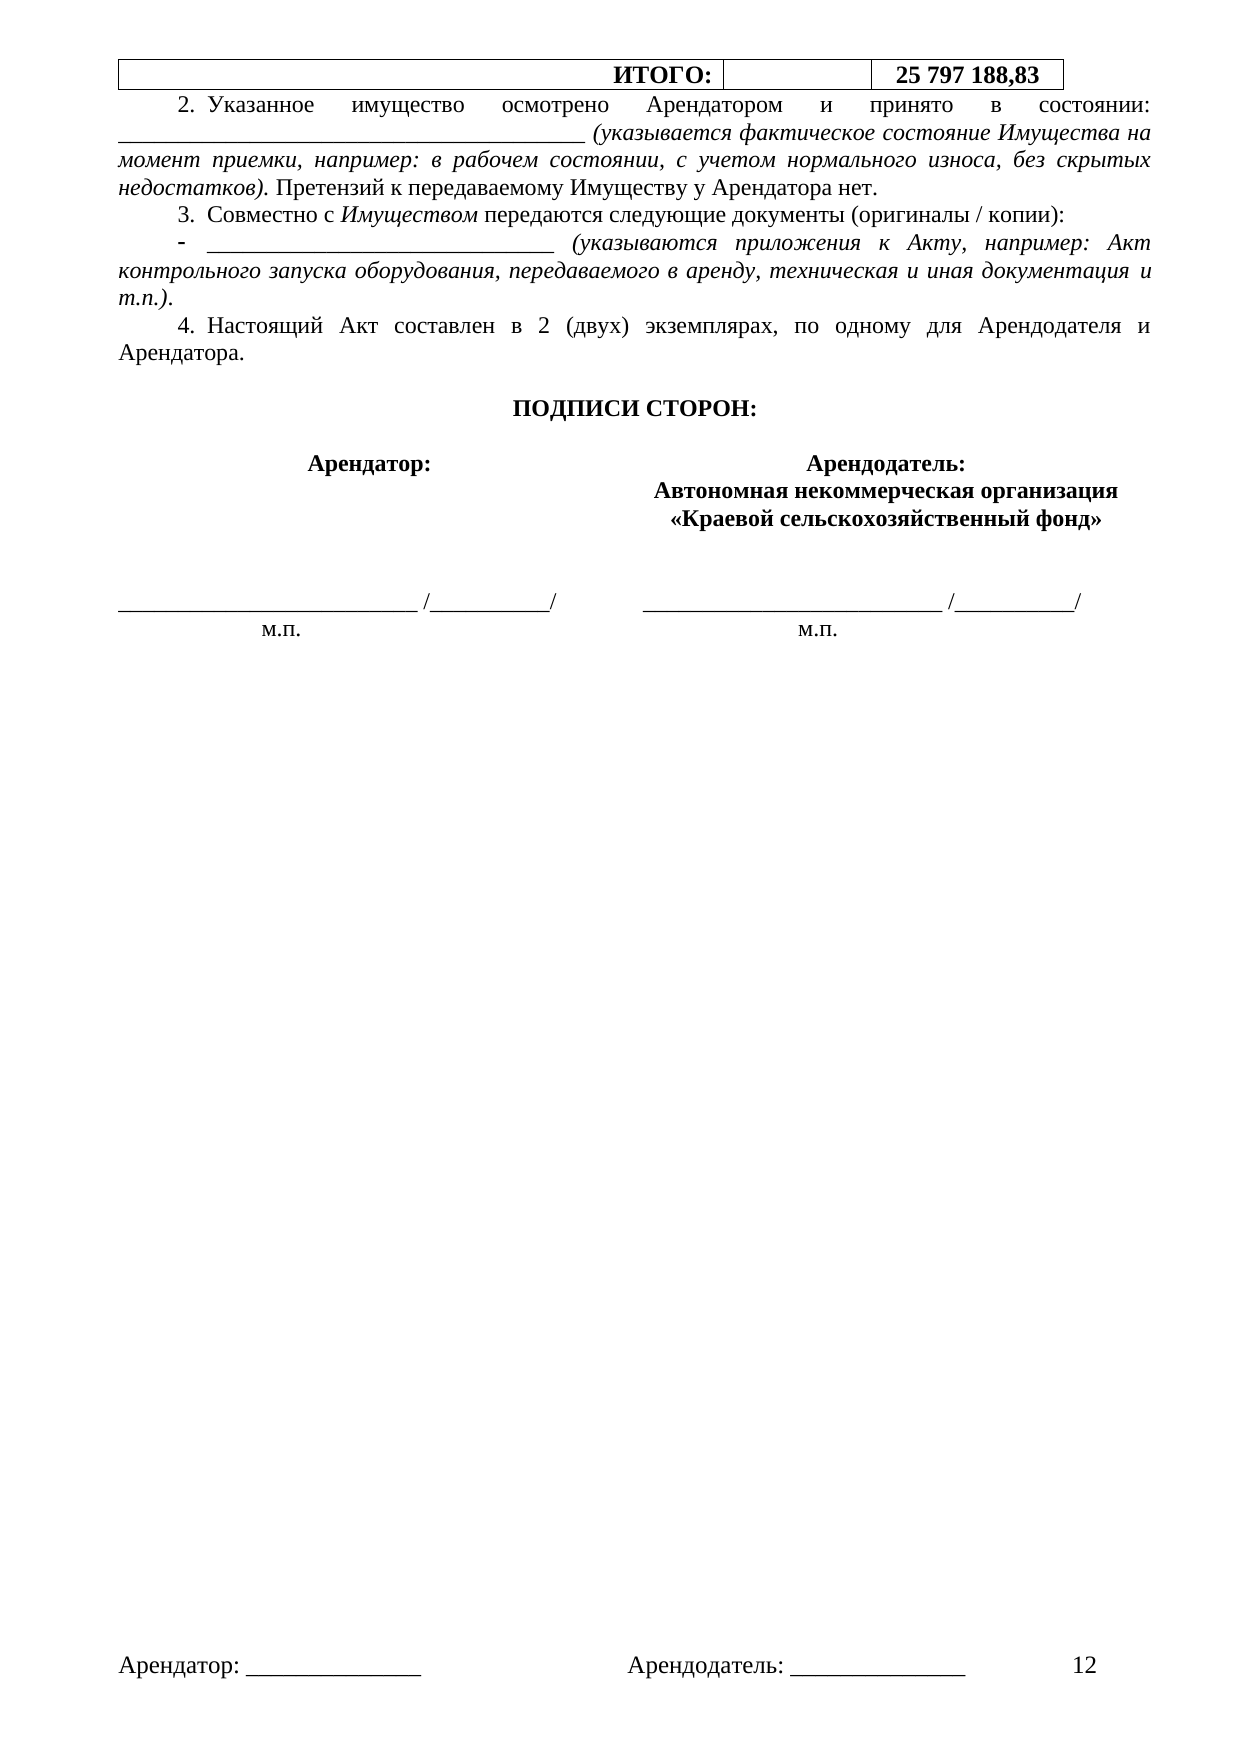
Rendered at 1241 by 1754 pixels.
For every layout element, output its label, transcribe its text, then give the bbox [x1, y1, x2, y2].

list _____________________________ (указываются приложения к Акту, например: Акт контрольного запуска оборудования, передаваемого в аренду, техническая и иная документация и т.п.). [118, 228, 1152, 311]
list Указанное имущество осмотрено Арендатором и принято в состоянии: _______________________________________ (указывается фактическое состояние Имущества на момент приемки, например: в рабочем состоянии, с учетом нормального износа, без скрытых недостатков). Претензий к передаваемому Имуществу у Арендатора нет. [118, 90, 1152, 200]
table_header Арендатор: _________________________ /__________/ м.п. [107, 449, 632, 763]
table_cell ИТОГО: [119, 60, 723, 89]
list Настоящий Акт составлен в 2 (двух) экземплярах, по одному для Арендодателя и Арендатора. [118, 311, 1152, 366]
text ПОДПИСИ СТОРОН: [118, 394, 1152, 421]
table_cell 25 797 188,83 [872, 60, 1063, 89]
table_header Арендодатель: Автономная некоммерческая организация «Краевой сельскохозяйственный фонд» _________________________ /__________/ м.п. [632, 449, 1140, 763]
list Совместно с Имуществом передаются следующие документы (оригиналы / копии): [118, 200, 1152, 228]
table_cell [724, 60, 871, 89]
